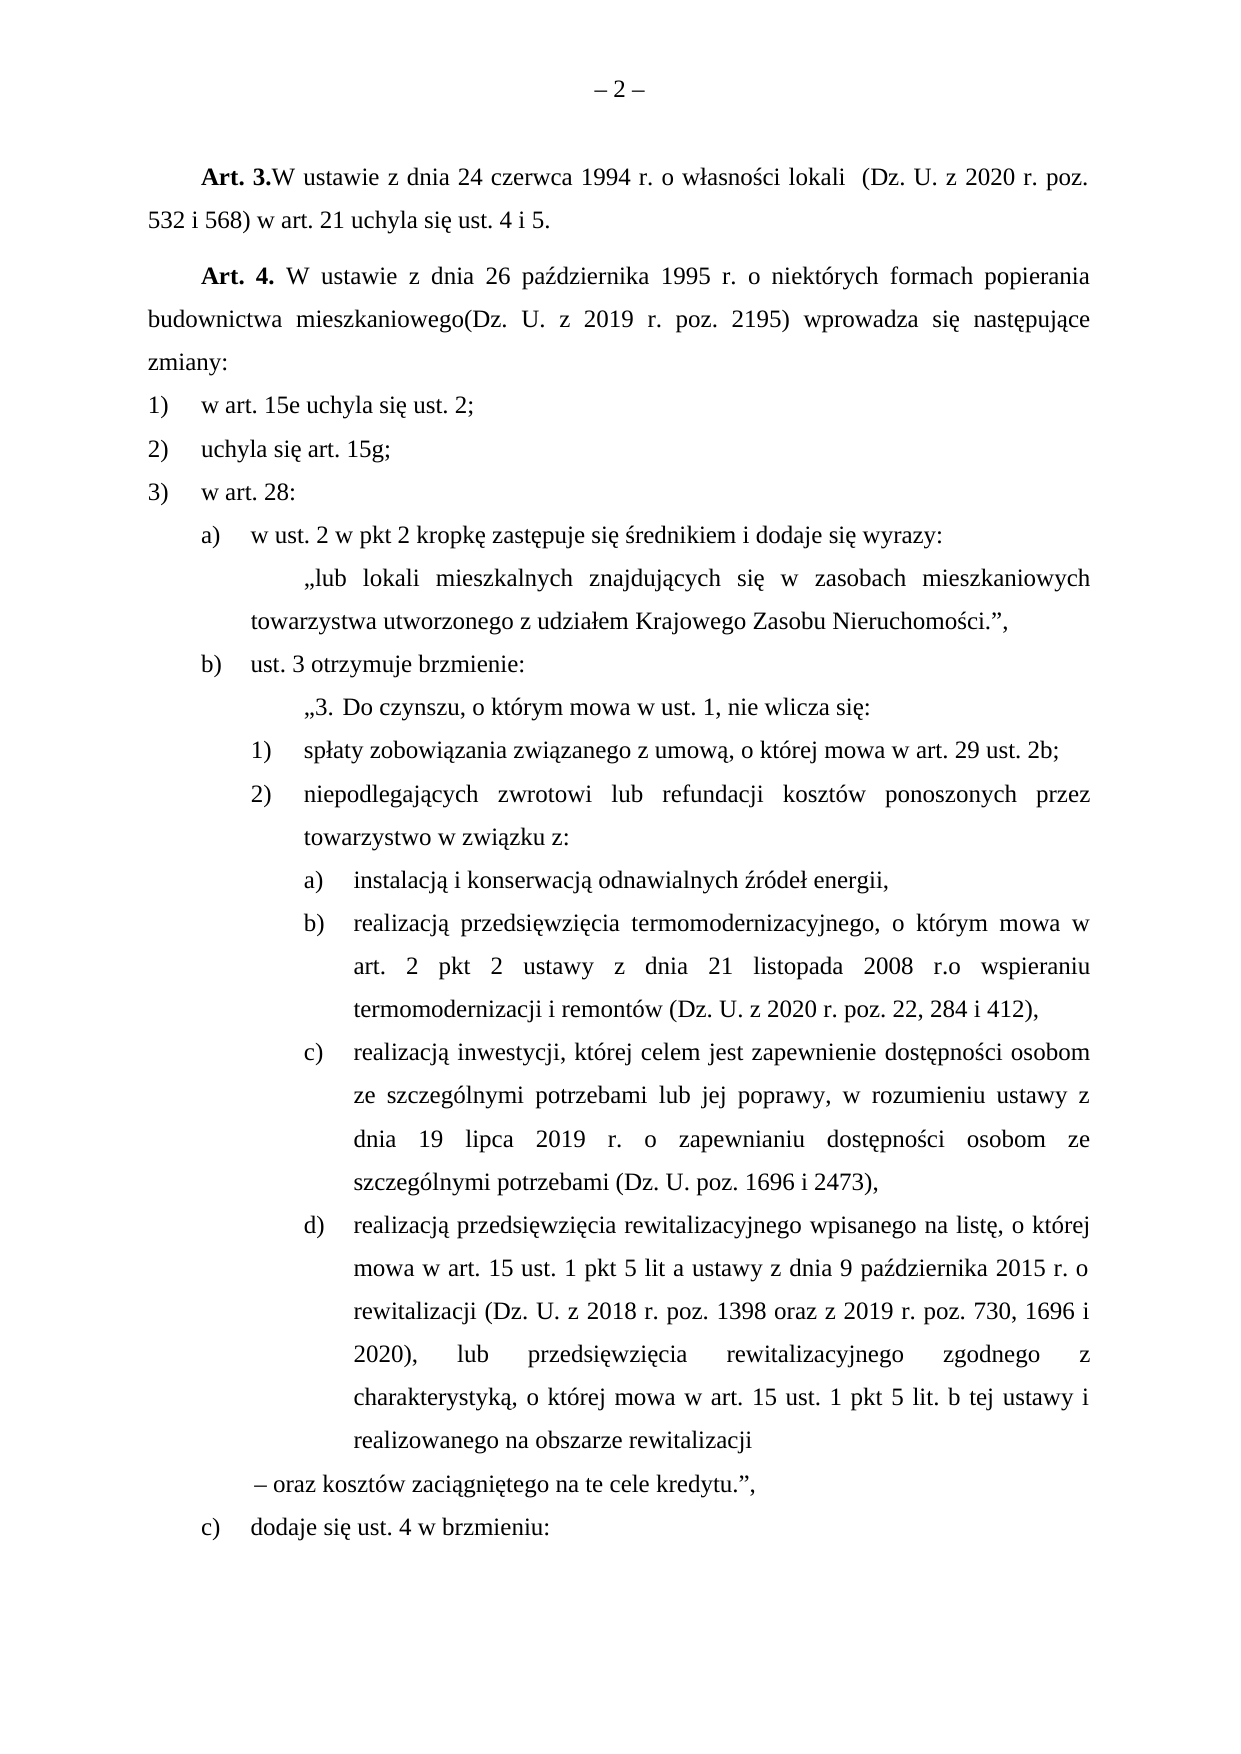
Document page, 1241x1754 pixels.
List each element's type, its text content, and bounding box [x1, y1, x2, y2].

text b) realizacją przedsięwzięcia termomodernizacyjnego, o którym mowa w art. 2 pkt 2 ustawy z dnia 21 listopada 2008 r.o wspieraniu termomodernizacji i remontów (Dz. U. z 2020 r. poz. 22, 284 i 412), [304, 908, 1091, 1023]
text „lub lokali mieszkalnych znajdujących się w zasobach mieszkaniowych towarzystwa utworzonego z udziałem Krajowego Zasobu Nieruchomości.”, [251, 563, 1091, 635]
text 1) spłaty zobowiązania związanego z umową, o której mowa w art. 29 ust. 2b; [251, 736, 1091, 764]
text b) ust. 3 otrzymuje brzmienie: [201, 649, 1091, 678]
text d) realizacją przedsięwzięcia rewitalizacyjnego wpisanego na listę, o której mowa w art. 15 ust. 1 pkt 5 lit a ustawy z dnia 9 października 2015 r. o rewitalizacji (Dz. U. z 2018 r. poz. 1398 oraz z 2019 r. poz. 730, 1696 i 2020), lub przedsięwzięcia rewitalizacyjnego zgodnego z charakterystyką, o której mowa w art. 15 ust. 1 pkt 5 lit. b tej ustawy i realizowanego na obszarze rewitalizacji [304, 1210, 1091, 1454]
text a) w ust. 2 w pkt 2 kropkę zastępuje się średnikiem i dodaje się wyrazy: [201, 520, 1091, 549]
text 1) w art. 15e uchyla się ust. 2; [148, 391, 1091, 419]
text c) dodaje się ust. 4 w brzmieniu: [201, 1512, 1091, 1541]
text Art. 4. W ustawie z dnia 26 października 1995 r. o niektórych formach popierania budownictwa mieszkaniowego(Dz. U. z 2019 r. poz. 2195) wprowadza się następujące zmiany: [148, 261, 1091, 376]
text 2) niepodlegających zwrotowi lub refundacji kosztów ponoszonych przez towarzystwo w związku z: [251, 779, 1091, 851]
text c) realizacją inwestycji, której celem jest zapewnienie dostępności osobom ze szczególnymi potrzebami lub jej poprawy, w rozumieniu ustawy z dnia 19 lipca 2019 r. o zapewnianiu dostępności osobom ze szczególnymi potrzebami (Dz. U. poz. 1696 i 2473), [304, 1037, 1091, 1196]
text „3. Do czynszu, o którym mowa w ust. 1, nie wlicza się: [251, 692, 1091, 721]
text – oraz kosztów zaciągniętego na te cele kredytu.”, [254, 1469, 1091, 1497]
text a) instalacją i konserwacją odnawialnych źródeł energii, [304, 865, 1091, 894]
text 3) w art. 28: [148, 477, 1091, 506]
text 2) uchyla się art. 15g; [148, 434, 1091, 462]
text Art. 3.W ustawie z dnia 24 czerwca 1994 r. o własności lokali (Dz. U. z 2020 r. poz. 532 i 568) w art. 21 uchyla się ust. 4 i 5. [148, 162, 1091, 234]
